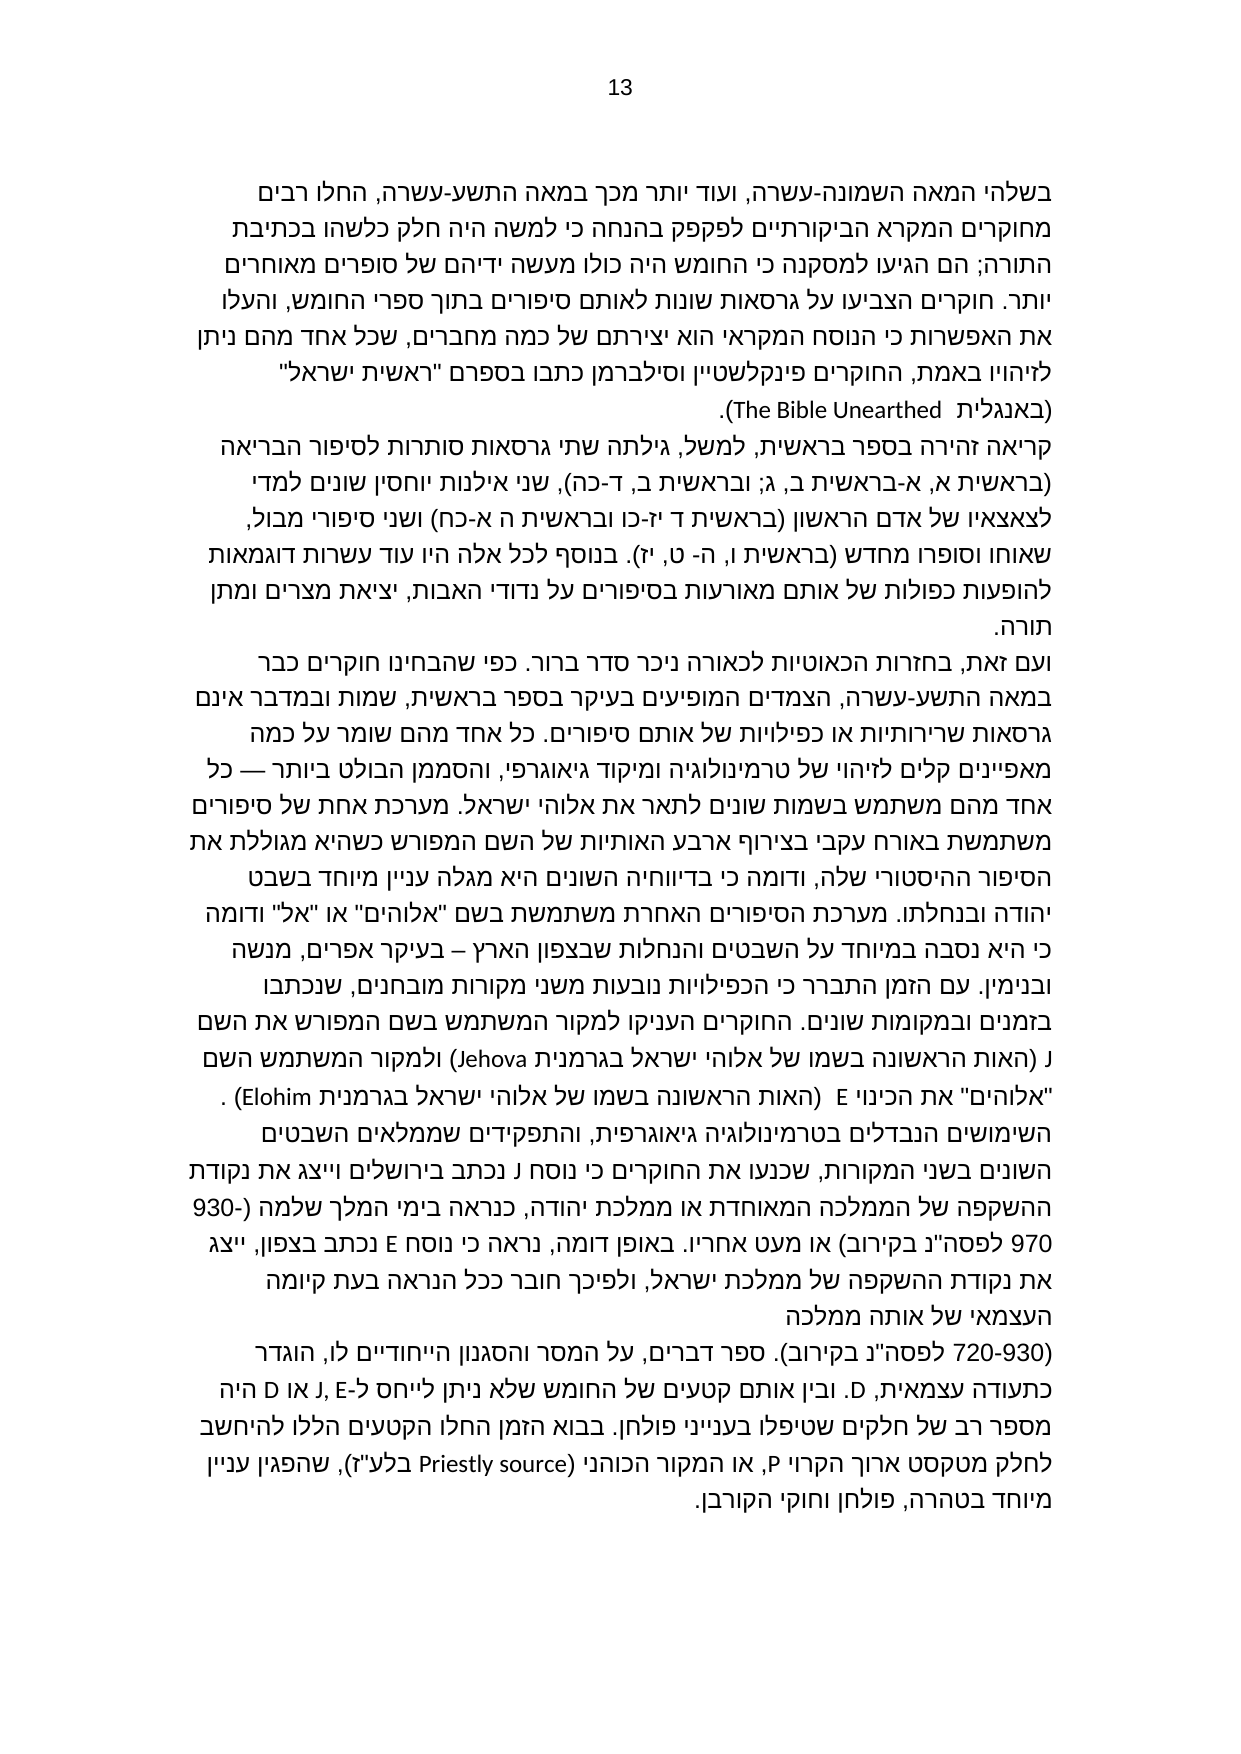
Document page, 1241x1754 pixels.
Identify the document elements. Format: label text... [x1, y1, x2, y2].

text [187, 178, 1053, 424]
text ועם זאת, בחזרות הכאוטיות לכאורה ניכר סדר ברור. כפי שהבחינו חוקרים כבר במאה התשע-עשרה, הצמדים המופיעים בעיקר בספר בראשית, שמות ובמדבר אינם גרסאות שרירותיות או כפילויות של אותם סיפורים. כל אחד מהם שומר על כמה מאפיינים קלים לזיהוי של טרמינולוגיה ומיקוד גיאוגרפי, והסממן הבולט ביותר — כל אחד מהם משתמש בשמות שונים לתאר את אלוהי ישראל. מערכת אחת של סיפורים משתמשת באורח עקבי בצירוף ארבע האותיות של השם המפורש כשהיא מגוללת את הסיפור ההיסטורי שלה, ודומה כי בדיווחיה השונים היא מגלה עניין מיוחד בשבט יהודה ובנחלתו. מערכת הסיפורים האחרת משתמשת בשם "אלוהים" או "אל" ודומה כי היא נסבה במיוחד על השבטים והנחלות שבצפון הארץ – בעיקר אפרים, מנשה ובנימין. עם הזמן התברר כי הכפילויות נובעות משני מקורות מובחנים, שנכתבו בזמנים ובמקומות שונים. החוקרים העניקו למקור המשתמש בשם המפורש את השם J (האות הראשונה בשמו של אלוהי ישראל בגרמנית Jehova) ולמקור המשתמש השם "אלוהים" את הכינוי E (האות הראשונה בשמו של אלוהי ישראל בגרמנית Elohim) . [187, 647, 1053, 1111]
text (720-930 לפסה"נ בקירוב). ספר דברים, על המסר והסגנון הייחודיים לו, הוגדר כתעודה עצמאית, D. ובין אותם קטעים של החומש שלא ניתן לייחס ל-J, E או D היה מספר רב של חלקים שטיפלו בענייני פולחן. בבוא הזמן החלו הקטעים הללו להיחשב לחלק מטקסט ארוך הקרוי P, או המקור הכוהני (Priestly source בלע"ז), שהפגין עניין מיוחד בטהרה, פולחן וחוקי הקורבן. [187, 1338, 1053, 1514]
text קריאה זהירה בספר בראשית, למשל, גילתה שתי גרסאות סותרות לסיפור הבריאה (בראשית א, א-בראשית ב, ג; ובראשית ב, ד-כה), שני אילנות יוחסין שונים למדי לצאצאיו של אדם הראשון (בראשית ד יז-כו ובראשית ה א-כח) ושני סיפורי מבול, שאוחו וסופרו מחדש (בראשית ו, ה- ט, יז). בנוסף לכל אלה היו עוד עשרות דוגמאות להופעות כפולות של אותם מאורעות בסיפורים על נדודי האבות, יציאת מצרים ומתן תורה. [187, 432, 1053, 640]
text השימושים הנבדלים בטרמינולוגיה גיאוגרפית, והתפקידים שממלאים השבטים השונים בשני המקורות, שכנעו את החוקרים כי נוסח J נכתב בירושלים וייצג את נקודת ההשקפה של הממלכה המאוחדת או ממלכת יהודה, כנראה בימי המלך שלמה (930-970 לפסה"נ בקירוב) או מעט אחריו. באופן דומה, נראה כי נוסח E נכתב בצפון, ייצג את נקודת ההשקפה של ממלכת ישראל, ולפיכך חובר ככל הנראה בעת קיומה העצמאי של אותה ממלכה [187, 1119, 1053, 1331]
